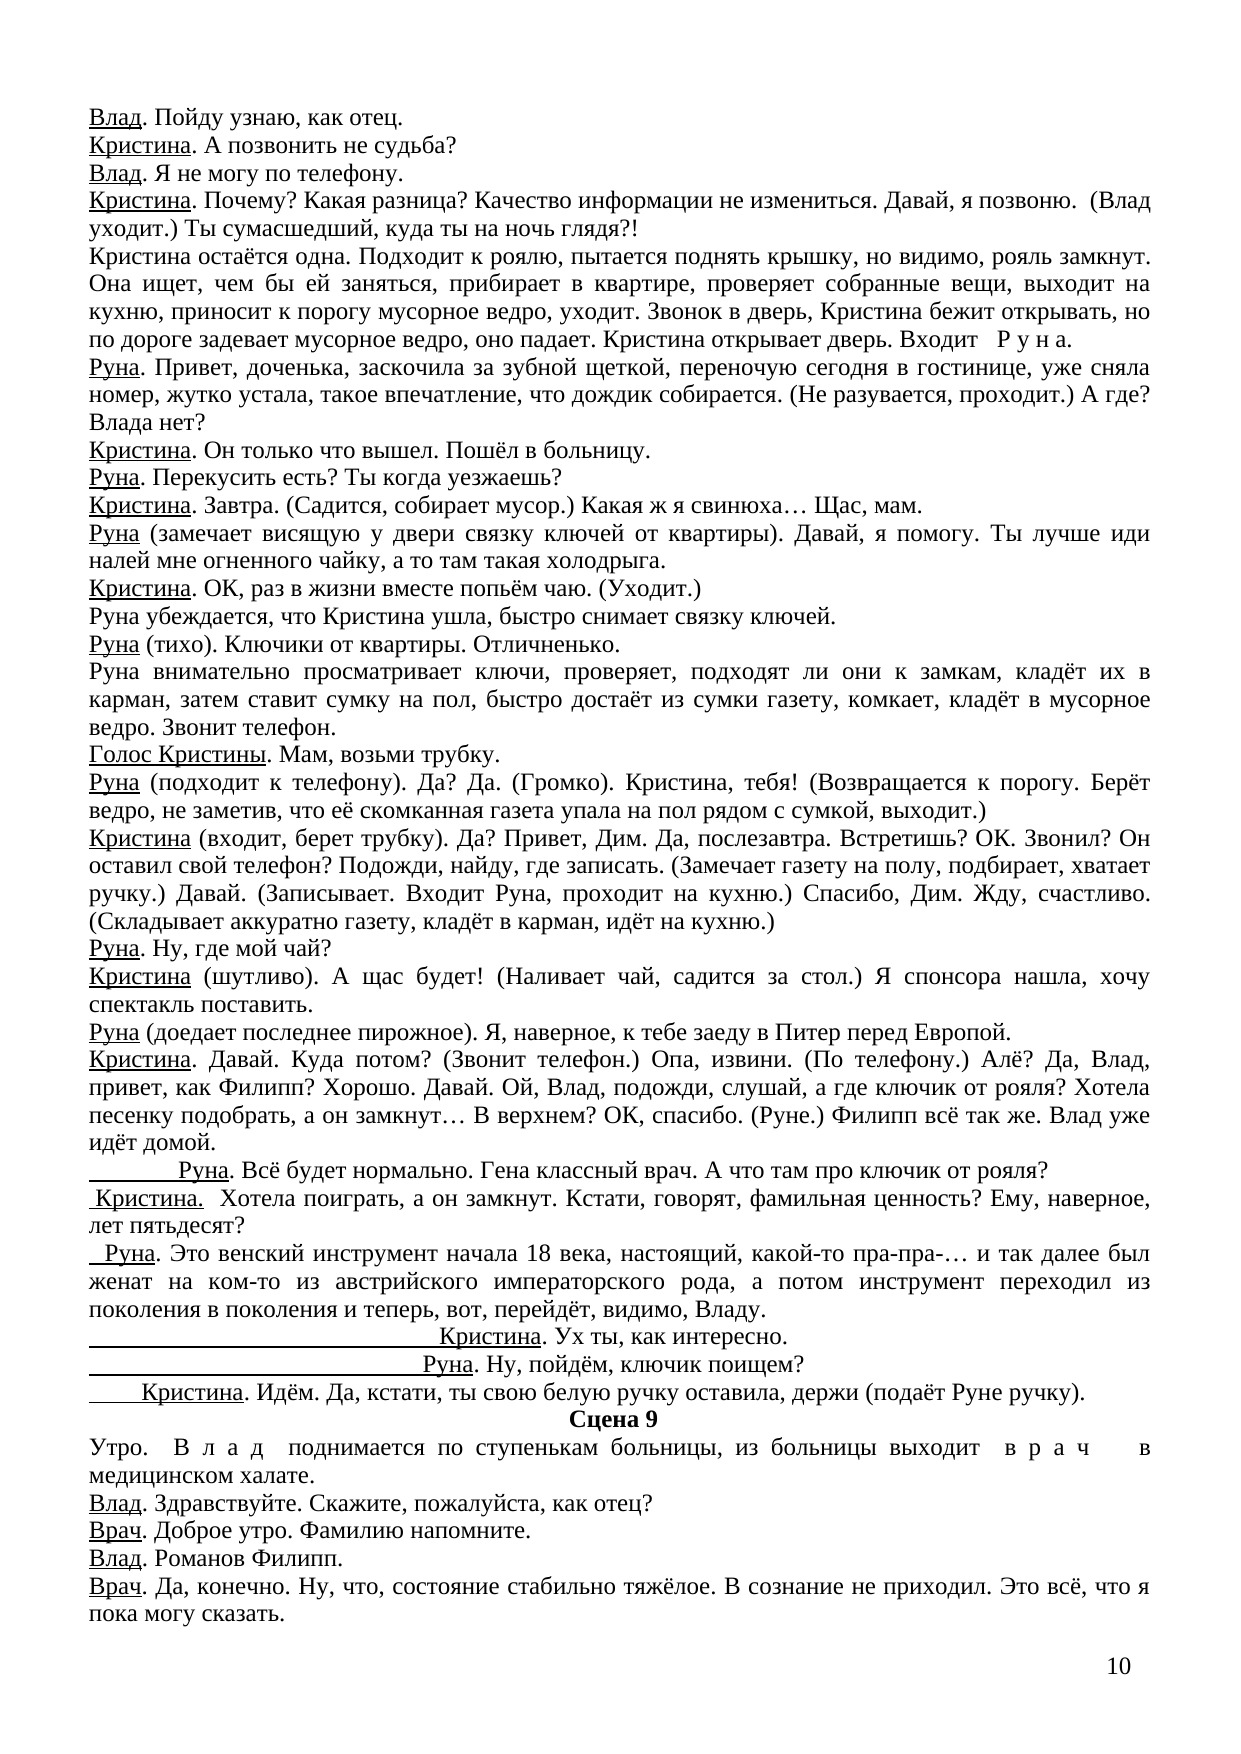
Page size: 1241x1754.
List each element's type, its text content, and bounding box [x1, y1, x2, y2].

text Кристина. А позвонить не судьба? [89, 131, 1152, 159]
text Руна (замечает висящую у двери связку ключей от квартиры). Давай, я помогу. Ты лучше иди налей мне огненного чайку, а то там такая холодрыга. [89, 519, 1152, 574]
subtitle Кристина. Идём. Да, кстати, ты свою белую ручку оставила, держи (подаёт Руне ручку). [89, 1378, 1152, 1406]
text Кристина. Почему? Какая разница? Качество информации не измениться. Давай, я позвоню. (Влад уходит.) Ты сумасшедший, куда ты на ночь глядя?! [89, 186, 1152, 242]
text Кристина. Он только что вышел. Пошёл в больницу. [89, 436, 1152, 463]
subtitle Кристина. Хотела поиграть, а он замкнут. Кстати, говорят, фамильная ценность? Ему, наверное, лет пятьдесят? [89, 1184, 1152, 1239]
text Влад. Я не могу по телефону. [89, 159, 1152, 186]
text Врач. Да, конечно. Ну, что, состояние стабильно тяжёлое. В сознание не приходил. Это всё, что я пока могу сказать. [89, 1572, 1152, 1627]
text Кристина. ОК, раз в жизни вместе попьём чаю. (Уходит.) [89, 574, 1152, 602]
text Руна (подходит к телефону). Да? Да. (Громко). Кристина, тебя! (Возвращается к порогу. Берёт ведро, не заметив, что её скомканная газета упала на пол рядом с сумкой, выходит.) [89, 768, 1152, 824]
text Влад. Здравствуйте. Скажите, пожалуйста, как отец? [89, 1489, 1152, 1516]
subtitle Руна. Это венский инструмент начала 18 века, настоящий, какой-то пра-пра-… и так далее был женат на ком-то из австрийского императорского рода, а потом инструмент переходил из поколения в поколения и теперь, вот, перейдёт, видимо, Владу. [89, 1239, 1152, 1322]
text Руна внимательно просматривает ключи, проверяет, подходят ли они к замкам, кладёт их в карман, затем ставит сумку на пол, быстро достаёт из сумки газету, комкает, кладёт в мусорное ведро. Звонит телефон. [89, 657, 1152, 741]
text Руна. Перекусить есть? Ты когда уезжаешь? [89, 463, 1152, 491]
text Кристина (шутливо). А щас будет! (Наливает чай, садится за стол.) Я спонсора нашла, хочу спектакль поставить. [89, 962, 1152, 1018]
text Кристина. Завтра. (Садится, собирает мусор.) Какая ж я свинюха… Щас, мам. [89, 491, 1152, 519]
text Влад. Романов Филипп. [89, 1544, 1152, 1572]
text Кристина остаётся одна. Подходит к роялю, пытается поднять крышку, но видимо, рояль замкнут. Она ищет, чем бы ей заняться, прибирает в квартире, проверяет собранные вещи, выходит на кухню, приносит к порогу мусорное ведро, уходит. Звонок в дверь, Кристина бежит открывать, но по дороге задевает мусорное ведро, оно падает. Кристина открывает дверь. Входит Р у н а. [89, 242, 1152, 353]
text Руна (доедает последнее пирожное). Я, наверное, к тебе заеду в Питер перед Европой. [89, 1018, 1152, 1045]
text Кристина (входит, берет трубку). Да? Привет, Дим. Да, послезавтра. Встретишь? ОК. Звонил? Он оставил свой телефон? Подожди, найду, где записать. (Замечает газету на полу, подбирает, хватает ручку.) Давай. (Записывает. Входит Руна, проходит на кухню.) Спасибо, Дим. Жду, счастливо. (Складывает аккуратно газету, кладёт в карман, идёт на кухню.) [89, 824, 1152, 934]
text Руна (тихо). Ключики от квартиры. Отличненько. [89, 630, 1152, 657]
subtitle Руна. Ну, пойдём, ключик поищем? [89, 1350, 1152, 1378]
subtitle Руна. Всё будет нормально. Гена классный врач. А что там про ключик от рояля? [89, 1156, 1152, 1184]
text Руна. Привет, доченька, заскочила за зубной щеткой, переночую сегодня в гостинице, уже сняла номер, жутко устала, такое впечатление, что дождик собирается. (Не разувается, проходит.) А где? Влада нет? [89, 353, 1152, 436]
text Утро. В л а д поднимается по ступенькам больницы, из больницы выходит в р а ч в медицинском халате. [89, 1433, 1152, 1489]
text Кристина. Давай. Куда потом? (Звонит телефон.) Опа, извини. (По телефону.) Алё? Да, Влад, привет, как Филипп? Хорошо. Давай. Ой, Влад, подожди, слушай, а где ключик от рояля? Хотела песенку подобрать, а он замкнут… В верхнем? ОК, спасибо. (Руне.) Филипп всё так же. Влад уже идёт домой. [89, 1045, 1152, 1156]
text Руна. Ну, где мой чай? [89, 934, 1152, 962]
subtitle Кристина. Ух ты, как интересно. [89, 1322, 1152, 1350]
text Голос Кристины. Мам, возьми трубку. [89, 741, 1152, 768]
text Врач. Доброе утро. Фамилию напомните. [89, 1516, 1152, 1544]
text Влад. Пойду узнаю, как отец. [89, 103, 1152, 131]
subtitle Сцена 9 [89, 1406, 1152, 1433]
text Руна убеждается, что Кристина ушла, быстро снимает связку ключей. [89, 602, 1152, 630]
